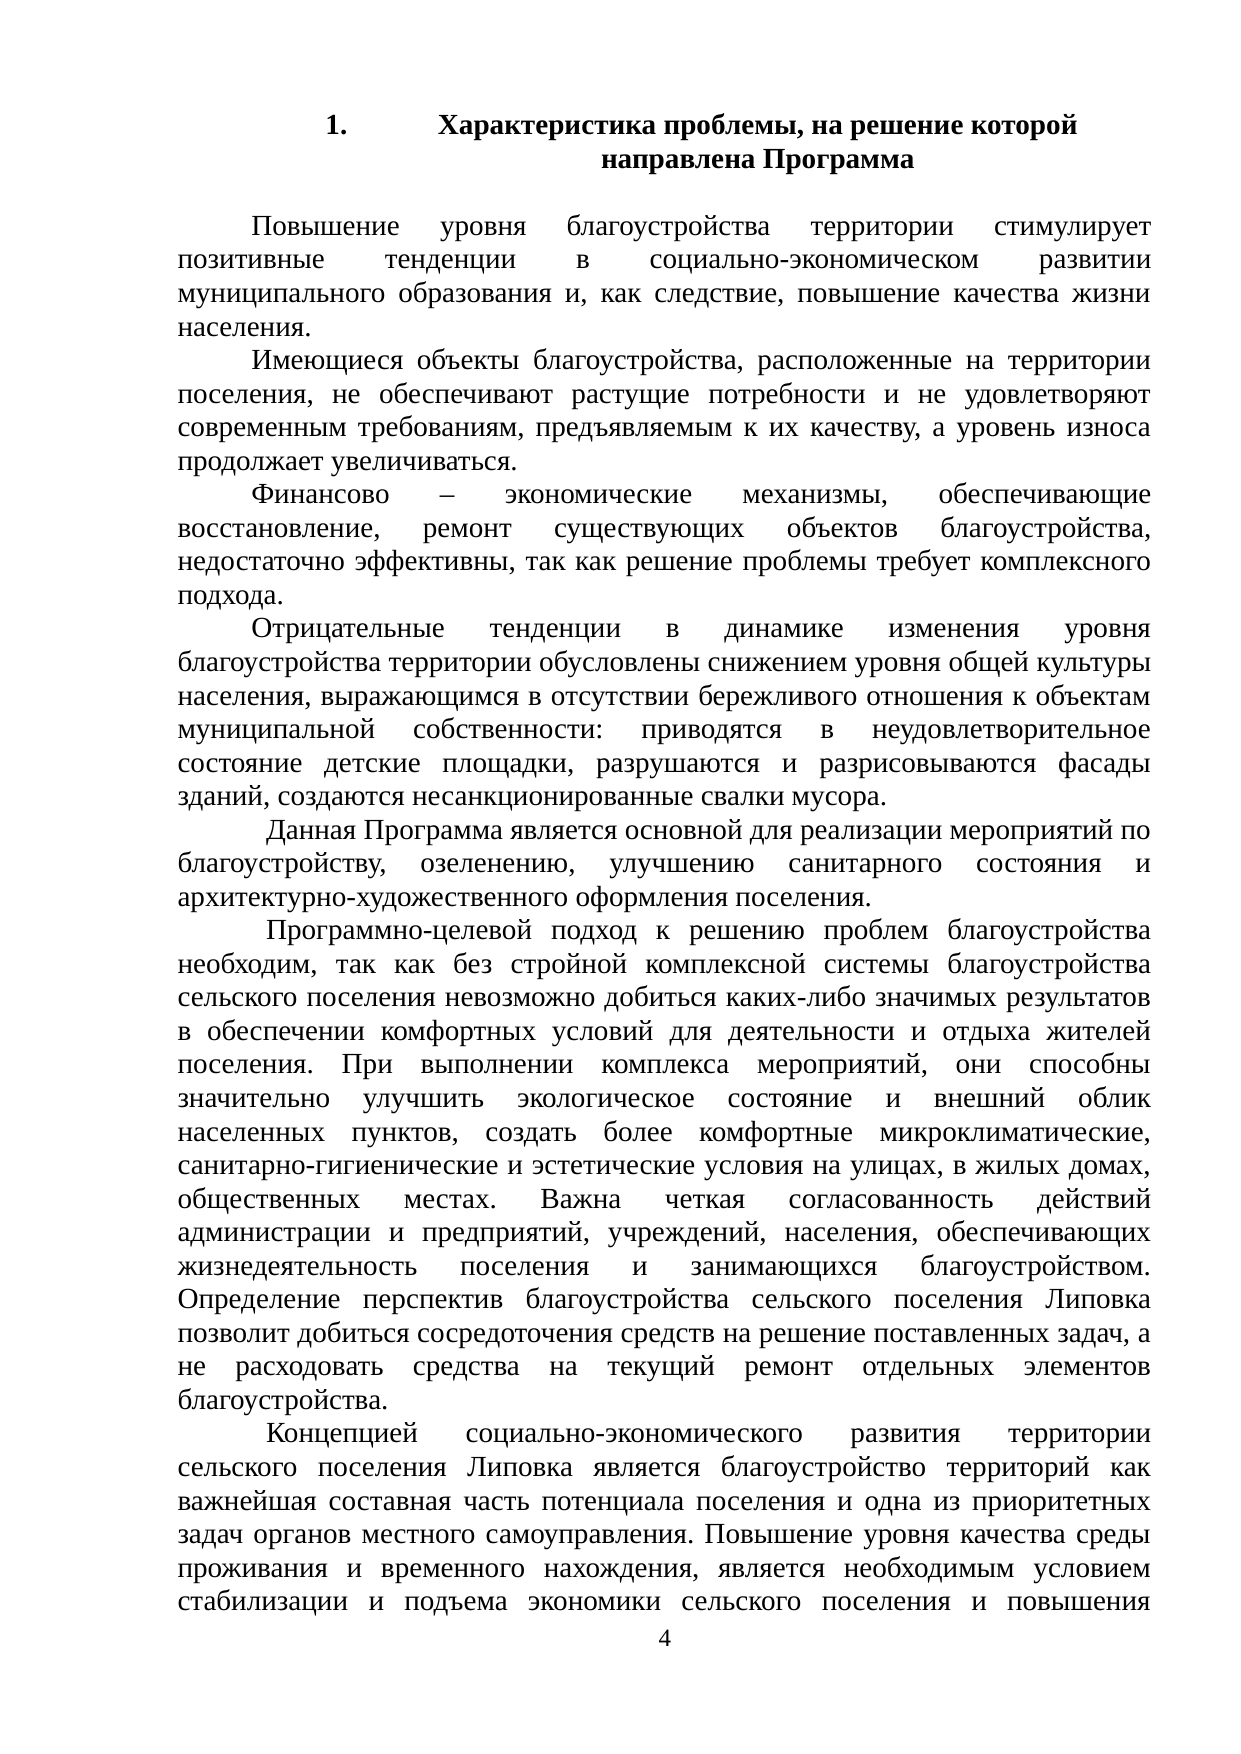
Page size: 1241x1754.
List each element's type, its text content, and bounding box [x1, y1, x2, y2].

text Повышение уровня благоустройства территории стимулирует позитивные тенденции в социально-экономическом развитии муниципального образования и, как следствие, повышение качества жизни населения. [177, 208, 1152, 342]
text Финансово – экономические механизмы, обеспечивающие восстановление, ремонт существующих объектов благоустройства, недостаточно эффективны, так как решение проблемы требует комплексного подхода. [177, 476, 1152, 611]
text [177, 1416, 1152, 1617]
list Характеристика проблемы, на решение которой направлена Программа [251, 107, 1152, 174]
text Программно-целевой подход к решению проблем благоустройства необходим, так как без стройной комплексной системы благоустройства сельского поселения невозможно добиться каких-либо значимых результатов в обеспечении комфортных условий для деятельности и отдыха жителей поселения. При выполнении комплекса мероприятий, они способны значительно улучшить экологическое состояние и внешний облик населенных пунктов, создать более комфортные микроклиматические, санитарно-гигиенические и эстетические условия на улицах, в жилых домах, общественных местах. Важна четкая согласованность действий администрации и предприятий, учреждений, населения, обеспечивающих жизнедеятельность поселения и занимающихся благоустройством. Определение перспектив благоустройства сельского поселения Липовка позволит добиться сосредоточения средств на решение поставленных задач, а не расходовать средства на текущий ремонт отдельных элементов благоустройства. [177, 912, 1152, 1416]
text Данная Программа является основной для реализации мероприятий по благоустройству, озеленению, улучшению санитарного состояния и архитектурно-художественного оформления поселения. [177, 812, 1152, 912]
text Отрицательные тенденции в динамике изменения уровня благоустройства территории обусловлены снижением уровня общей культуры населения, выражающимся в отсутствии бережливого отношения к объектам муниципальной собственности: приводятся в неудовлетворительное состояние детские площадки, разрушаются и разрисовываются фасады зданий, создаются несанкционированные свалки мусора. [177, 611, 1152, 812]
text Имеющиеся объекты благоустройства, расположенные на территории поселения, не обеспечивают растущие потребности и не удовлетворяют современным требованиям, предъявляемым к их качеству, а уровень износа продолжает увеличиваться. [177, 342, 1152, 476]
